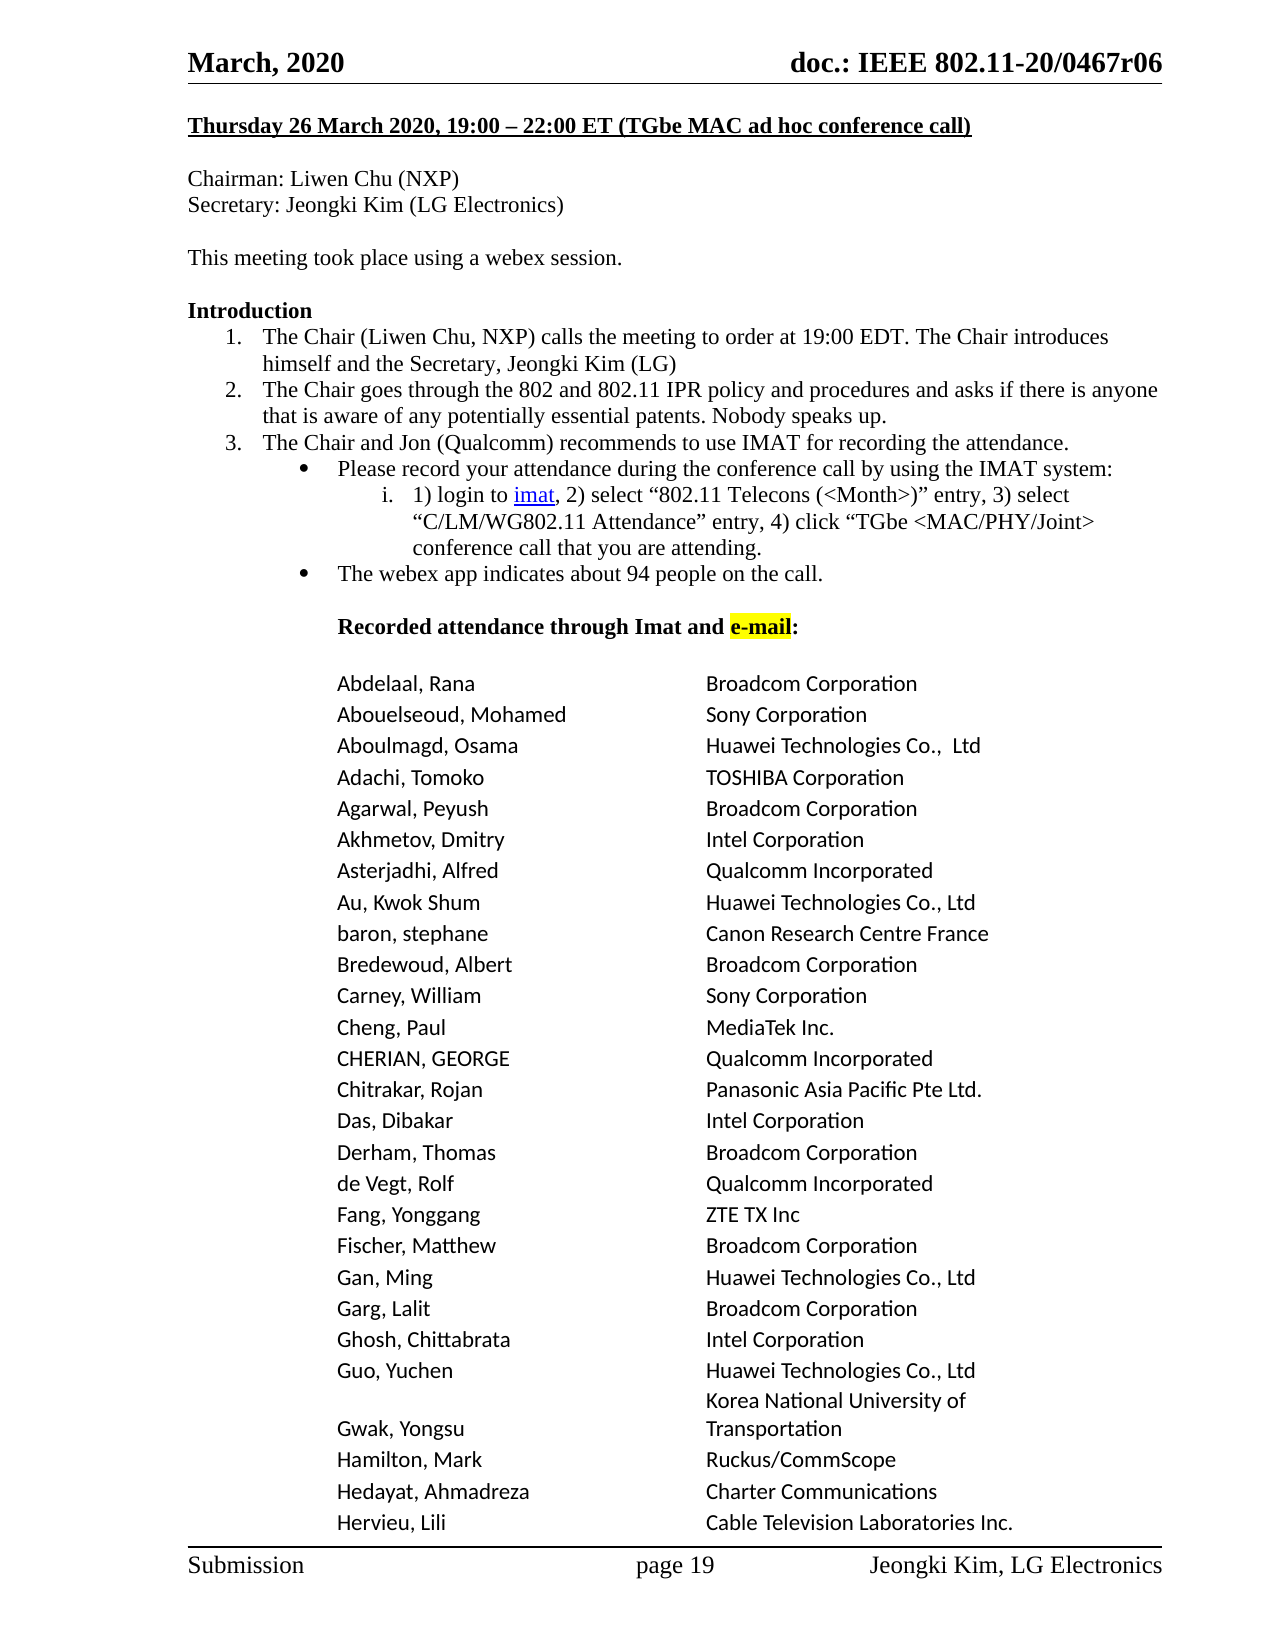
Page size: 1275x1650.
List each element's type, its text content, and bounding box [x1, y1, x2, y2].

list The Chair goes through the 802 and 802.11 IPR policy and procedures and asks if there is anyone that is aware of any potentially essential patents. Nobody speaks up. [225, 376, 1162, 429]
table_cell Asterjadhi, Alfred [335, 854, 704, 885]
table_cell Carney, William [335, 979, 704, 1010]
table_cell Hervieu, Lili [335, 1505, 704, 1536]
table_cell Fischer, Matthew [335, 1229, 704, 1260]
table_cell Gan, Ming [335, 1260, 704, 1291]
table_cell Au, Kwok Shum [335, 885, 704, 916]
text Introduction [187, 297, 1162, 323]
table_cell Ghosh, Chittabrata [335, 1322, 704, 1353]
list The Chair and Jon (Qualcomm) recommends to use IMAT for recording the attendance. [225, 429, 1162, 455]
table_cell Qualcomm Incorporated [704, 854, 1088, 885]
table_cell Broadcom Corporation [704, 947, 1088, 978]
table_cell Huawei Technologies Co., Ltd [704, 1354, 1088, 1385]
table_cell CHERIAN, GEORGE [335, 1041, 704, 1072]
table_cell Akhmetov, Dmitry [335, 822, 704, 853]
table_cell Qualcomm Incorporated [704, 1041, 1088, 1072]
table_cell Hamilton, Mark [335, 1442, 704, 1473]
table_cell Bredewoud, Albert [335, 947, 704, 978]
table_cell TOSHIBA Corporation [704, 760, 1088, 791]
table_cell Fang, Yonggang [335, 1197, 704, 1228]
table_cell baron, stephane [335, 916, 704, 947]
text Thursday 26 March 2020, 19:00 – 22:00 ET (TGbe MAC ad hoc conference call) [187, 112, 1162, 139]
table_cell Chitrakar, Rojan [335, 1072, 704, 1103]
list Please record your attendance during the conference call by using the IMAT system: [300, 455, 1162, 481]
list 1) login to imat, 2) select “802.11 Telecons (<Month>)” entry, 3) select “C/LM/WG802.11 Attendance” entry, 4) click “TGbe <MAC/PHY/Joint> conference call that you are attending. [394, 481, 1162, 561]
list The Chair (Liwen Chu, NXP) calls the meeting to order at 19:00 EDT. The Chair introduces himself and the Secretary, Jeongki Kim (LG) [225, 323, 1162, 376]
table_cell Broadcom Corporation [704, 791, 1088, 822]
table_cell Sony Corporation [704, 979, 1088, 1010]
text Chairman: Liwen Chu (NXP) [187, 165, 1162, 192]
table_cell Cheng, Paul [335, 1010, 704, 1041]
table_cell Garg, Lalit [335, 1291, 704, 1322]
table_cell ZTE TX Inc [704, 1197, 1088, 1228]
table_header Broadcom Corporation [704, 666, 1088, 697]
table_cell Hedayat, Ahmadreza [335, 1474, 704, 1505]
table_cell Broadcom Corporation [704, 1291, 1088, 1322]
table_cell Intel Corporation [704, 822, 1088, 853]
table_cell Guo, Yuchen [335, 1354, 704, 1385]
table_cell de Vegt, Rolf [335, 1166, 704, 1197]
table_cell Adachi, Tomoko [335, 760, 704, 791]
text Secretary: Jeongki Kim (LG Electronics) [187, 192, 1162, 218]
table_cell Broadcom Corporation [704, 1135, 1088, 1166]
table_cell Huawei Technologies Co., Ltd [704, 1260, 1088, 1291]
table_cell Qualcomm Incorporated [704, 1166, 1088, 1197]
table_cell MediaTek Inc. [704, 1010, 1088, 1041]
table_cell Intel Corporation [704, 1104, 1088, 1135]
table_cell Sony Corporation [704, 697, 1088, 728]
table_header Abdelaal, Rana [335, 666, 704, 697]
table_cell Aboulmagd, Osama [335, 729, 704, 760]
table_cell Das, Dibakar [335, 1104, 704, 1135]
table_cell Charter Communications [704, 1474, 1088, 1505]
table_cell Derham, Thomas [335, 1135, 704, 1166]
table_cell Korea National University of Transportation [704, 1385, 1088, 1442]
table_cell Gwak, Yongsu [335, 1385, 704, 1442]
table_cell Abouelseoud, Mohamed [335, 697, 704, 728]
table_cell Agarwal, Peyush [335, 791, 704, 822]
table_cell Ruckus/CommScope [704, 1442, 1088, 1473]
table_cell Huawei Technologies Co., Ltd [704, 885, 1088, 916]
list The webex app indicates about 94 people on the call. Recorded attendance through Imat and e-mail: [300, 561, 1162, 639]
table_cell Intel Corporation [704, 1322, 1088, 1353]
table_cell Panasonic Asia Pacific Pte Ltd. [704, 1072, 1088, 1103]
table_cell Canon Research Centre France [704, 916, 1088, 947]
table_cell Broadcom Corporation [704, 1229, 1088, 1260]
table_cell Huawei Technologies Co., Ltd [704, 729, 1088, 760]
text This meeting took place using a webex session. [187, 244, 1162, 271]
table_cell Cable Television Laboratories Inc. (CableLabs) [704, 1505, 1088, 1536]
